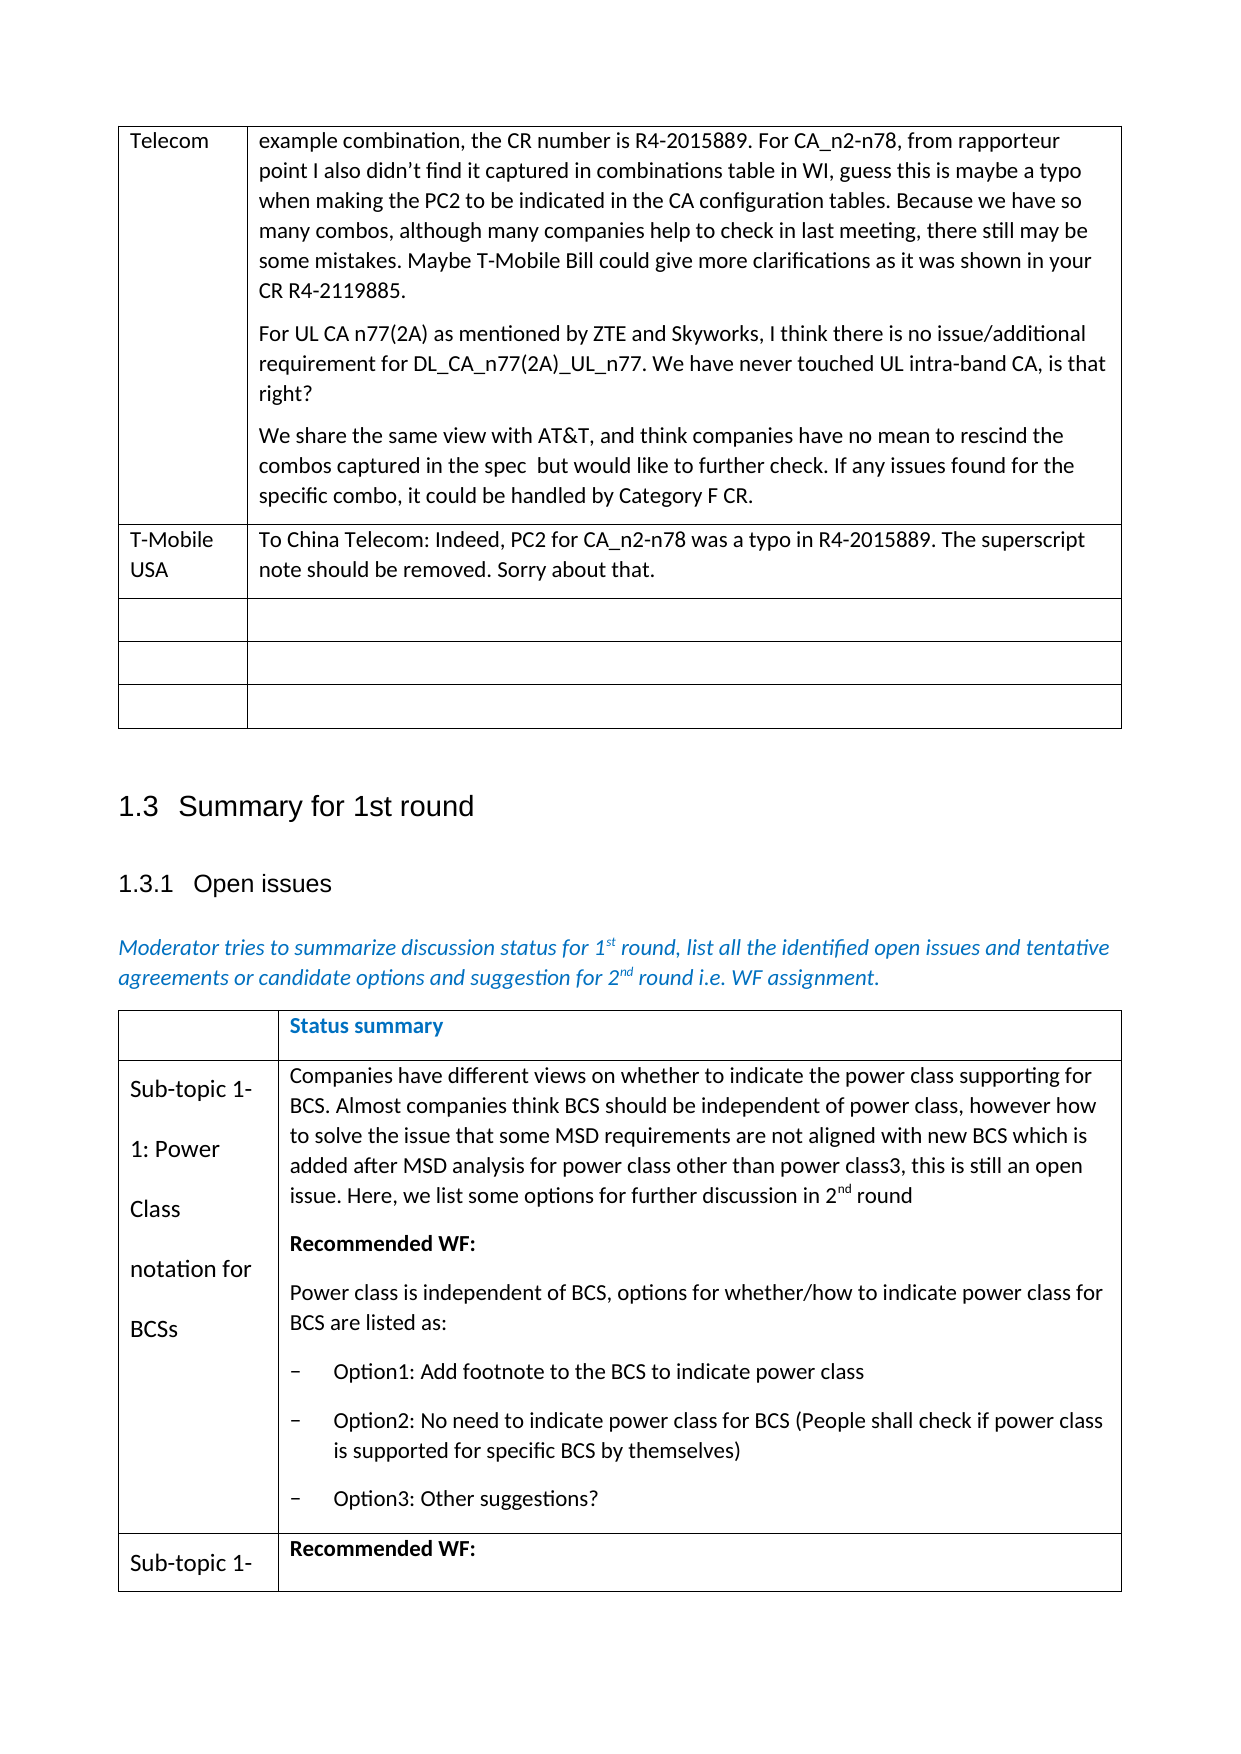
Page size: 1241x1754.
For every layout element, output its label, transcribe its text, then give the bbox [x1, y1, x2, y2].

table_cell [119, 1534, 278, 1591]
subtitle Open issues [118, 856, 1122, 912]
table_cell [248, 642, 1121, 684]
table_cell [248, 599, 1121, 641]
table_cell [279, 1534, 1121, 1591]
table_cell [248, 127, 1121, 524]
table_header [119, 1011, 278, 1059]
table_cell [119, 642, 247, 684]
table_cell To China Telecom: Indeed, PC2 for CA_n2-n78 was a typo in R4-2015889. The superscript note should be removed. Sorry about that. [248, 525, 1121, 597]
table_cell [248, 685, 1121, 728]
table_cell China Telecom [119, 127, 247, 524]
table_cell Sub-topic 1-1: Power Class notation for BCSs [119, 1061, 278, 1533]
table_cell [119, 685, 247, 728]
table_cell T-Mobile USA [119, 525, 247, 597]
text Moderator tries to summarize discussion status for 1st round, list all the identified open issues and tentative agreements or candidate options and suggestion for 2nd round i.e. WF assignment. [118, 933, 1122, 992]
table_cell Companies have different views on whether to indicate the power class supporting for BCS. Almost companies think BCS should be independent of power class, however how to solve the issue that some MSD requirements are not aligned with new BCS which is added after MSD analysis for power class other than power class3, this is still an open issue. Here, we list some options for further discussion in 2nd round Recommended WF: Power class is independent of BCS, options for whether/how to indicate power class for BCS are listed as: Option1: Add footnote to the BCS to indicate power class Option2: No need to indicate power class for BCS (People shall check if power class is supported for specific BCS by themselves) Option3: Other suggestions? [279, 1061, 1121, 1533]
table_header Status summary [279, 1011, 1121, 1059]
table_cell [119, 599, 247, 641]
subtitle Summary for 1st round [118, 777, 1122, 834]
